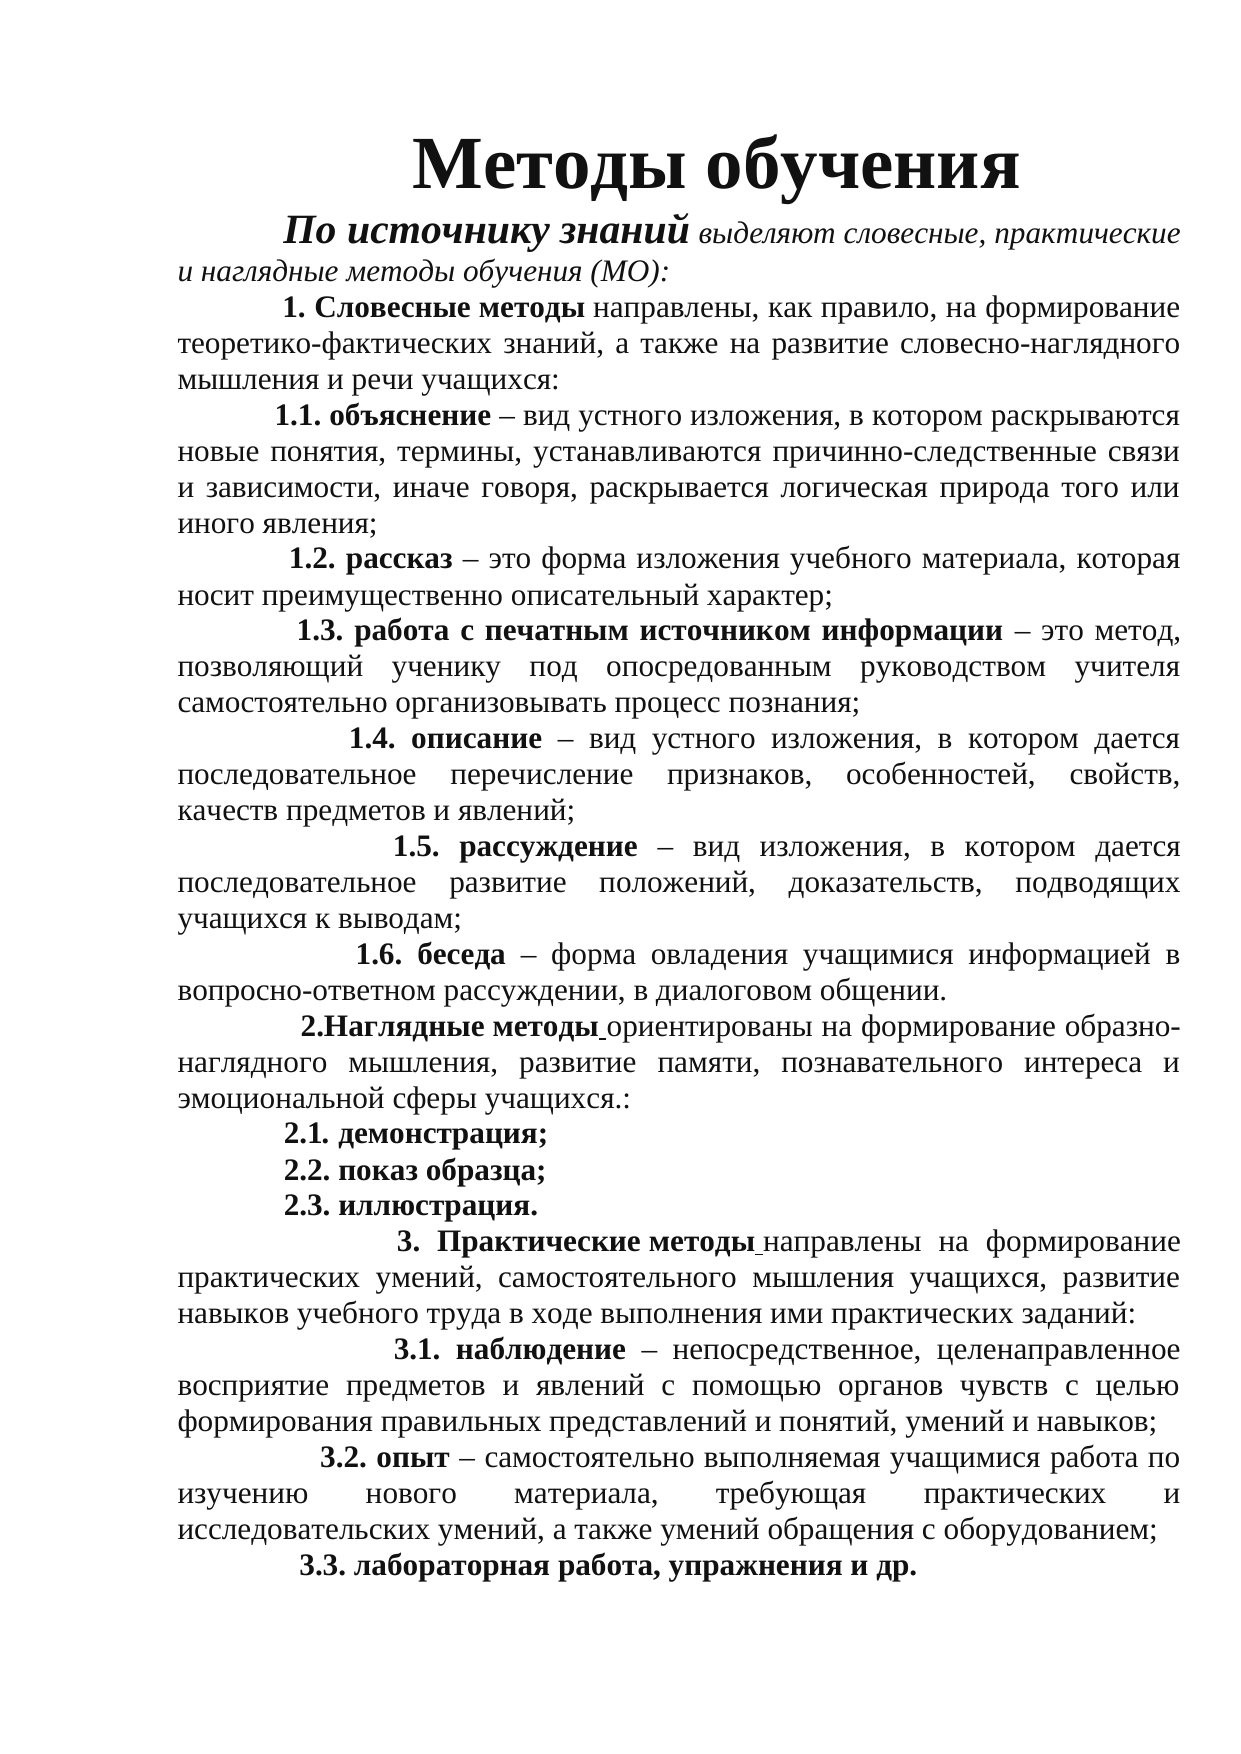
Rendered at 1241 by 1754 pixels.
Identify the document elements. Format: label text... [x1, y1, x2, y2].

text По источнику знаний выделяют словесные, практические и наглядные методы обучения (МО): [177, 204, 1181, 288]
text 1.4. описание – вид устного изложения, в котором дается последовательное перечисление признаков, особенностей, свойств, качеств предметов и явлений; [177, 719, 1181, 827]
text 2.1. демонстрация; [252, 1115, 1181, 1151]
text 3.1. наблюдение – непосредственное, целенаправленное восприятие предметов и явлений с помощью органов чувств с целью формирования правильных представлений и понятий, умений и навыков; [177, 1330, 1181, 1438]
text 3.3. лабораторная работа, упражнения и др. [252, 1546, 1181, 1582]
text 3. Практические методы направлены на формирование практических умений, самостоятельного мышления учащихся, развитие навыков учебного труда в ходе выполнения ими практических заданий: [177, 1223, 1181, 1330]
text 1. Словесные методы направлены, как правило, на формирование теоретико-фактических знаний, а также на развитие словесно-наглядного мышления и речи учащихся: [177, 288, 1181, 396]
text 3.2. опыт – самостоятельно выполняемая учащимися работа по изучению нового материала, требующая практических и исследовательских умений, а также умений обращения с оборудованием; [177, 1438, 1181, 1546]
text 2.Наглядные методы ориентированы на формирование образно-наглядного мышления, развитие памяти, познавательного интереса и эмоциональной сферы учащихся.: [177, 1007, 1181, 1115]
text 1.1. объяснение – вид устного изложения, в котором раскрываются новые понятия, термины, устанавливаются причинно-следственные связи и зависимости, иначе говоря, раскрывается логическая природа того или иного явления; [177, 396, 1181, 540]
text 1.5. рассуждение – вид изложения, в котором дается последовательное развитие положений, доказательств, подводящих учащихся к выводам; [177, 827, 1181, 935]
text 1.3. работа с печатным источником информации – это метод, позволяющий ученику под опосредованным руководством учителя самостоятельно организовывать процесс познания; [177, 612, 1181, 719]
text 1.2. рассказ – это форма изложения учебного материала, которая носит преимущественно описательный характер; [177, 540, 1181, 612]
text 2.3. иллюстрация. [252, 1187, 1181, 1223]
text 1.6. беседа – форма овладения учащимися информацией в вопросно-ответном рассуждении, в диалоговом общении. [177, 935, 1181, 1007]
text 2.2. показ образца; [252, 1151, 1181, 1187]
text Методы обучения [252, 118, 1181, 204]
